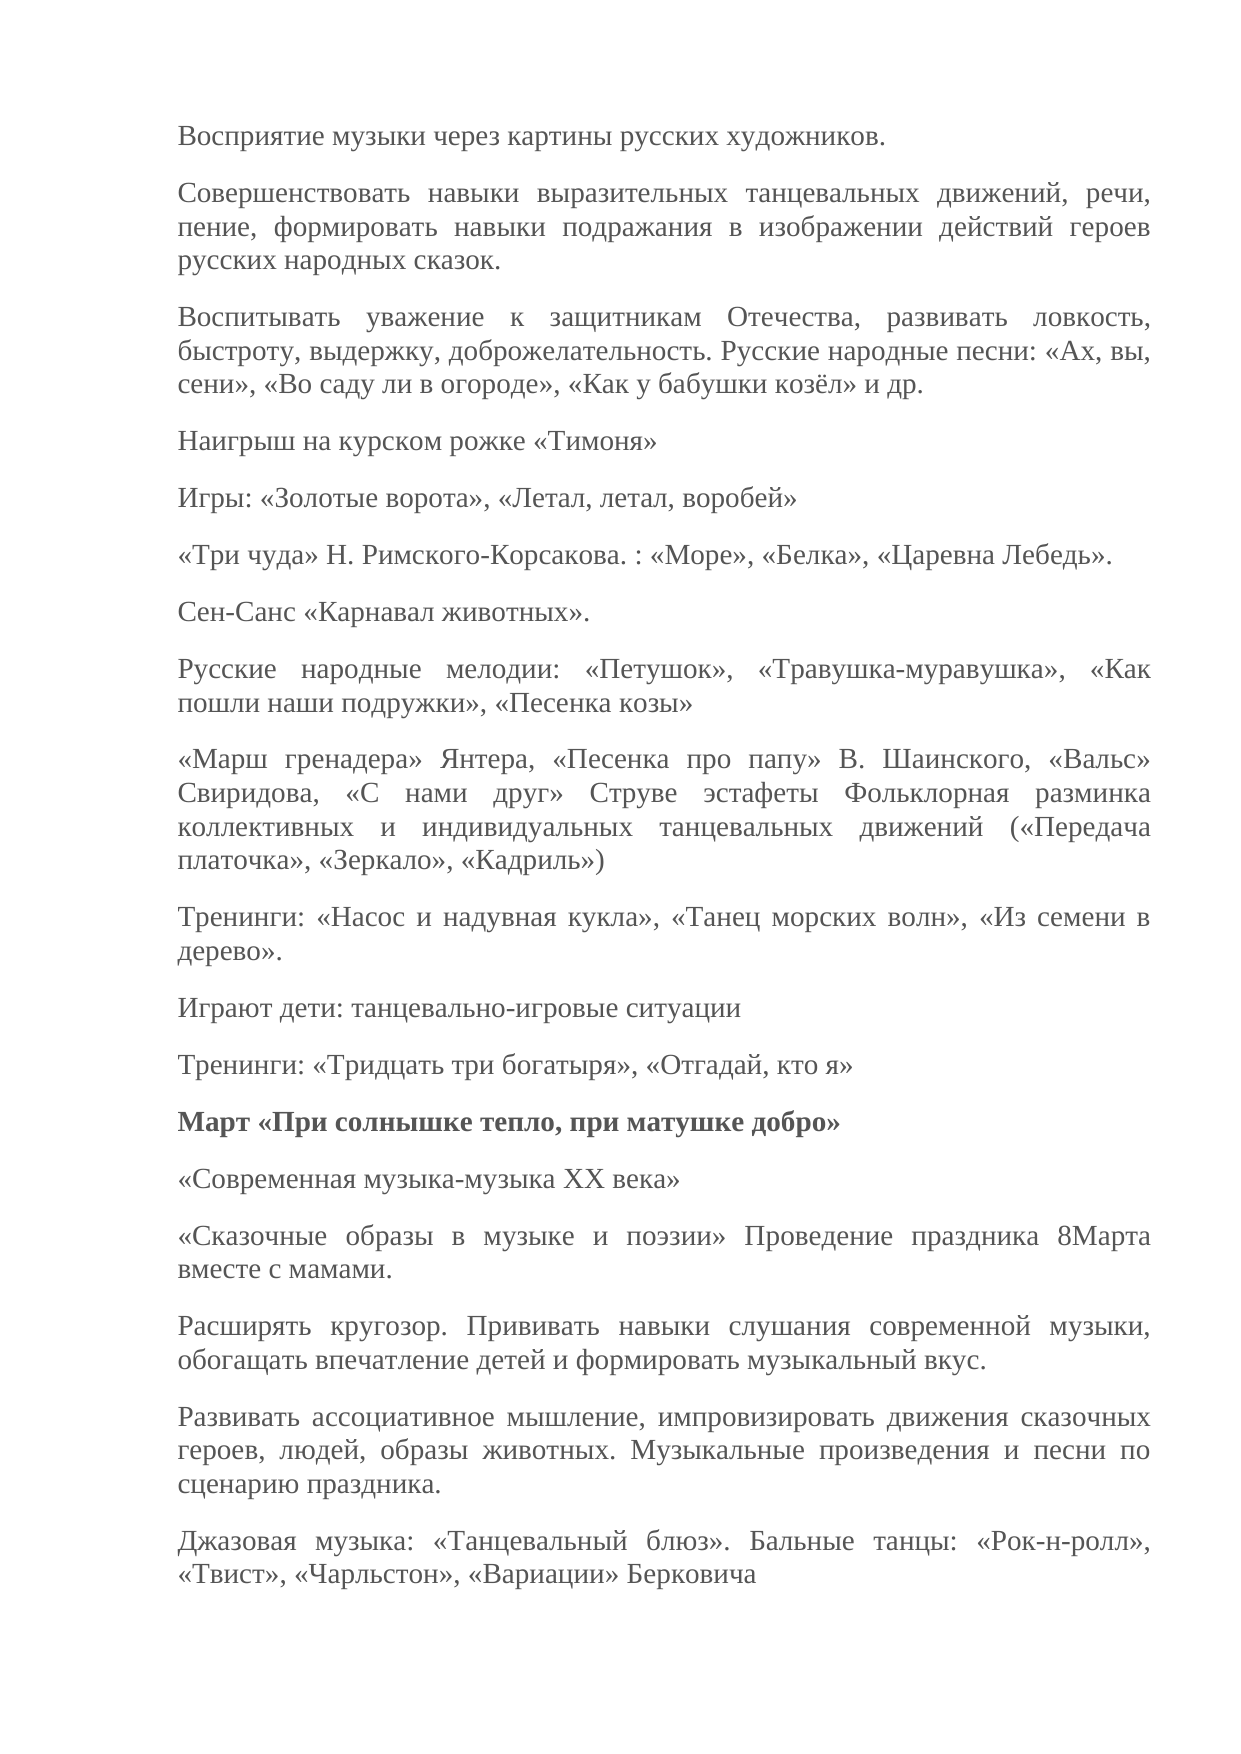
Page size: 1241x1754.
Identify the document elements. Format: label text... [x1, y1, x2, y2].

text Игры: «Золотые ворота», «Летал, летал, воробей» [177, 480, 1152, 514]
text «Сказочные образы в музыке и поэзии» Проведение праздника 8Марта вместе с мамами. [177, 1218, 1152, 1285]
text Март «При солнышке тепло, при матушке добро» [177, 1104, 1152, 1137]
text Воспитывать уважение к защитникам Отечества, развивать ловкость, быстроту, выдержку, доброжелательность. Русские народные песни: «Ах, вы, сени», «Во саду ли в огороде», «Как у бабушки козёл» и др. [177, 299, 1152, 400]
text «Современная музыка-музыка ХХ века» [177, 1161, 1152, 1194]
text Тренинги: «Тридцать три богатыря», «Отгадай, кто я» [177, 1047, 1152, 1080]
text Расширять кругозор. Прививать навыки слушания современной музыки, обогащать впечатление детей и формировать музыкальный вкус. [177, 1308, 1152, 1375]
text «Марш гренадера» Янтера, «Песенка про папу» В. Шаинского, «Вальс» Свиридова, «С нами друг» Струве эстафеты Фольклорная разминка коллективных и индивидуальных танцевальных движений («Передача платочка», «Зеркало», «Кадриль») [177, 742, 1152, 876]
text Восприятие музыки через картины русских художников. [177, 118, 1152, 152]
text Джазовая музыка: «Танцевальный блюз». Бальные танцы: «Рок-н-ролл», «Твист», «Чарльстон», «Вариации» Берковича [177, 1523, 1152, 1590]
text Сен-Санс «Карнавал животных». [177, 594, 1152, 628]
text Наигрыш на курском рожке «Тимоня» [177, 423, 1152, 457]
text Русские народные мелодии: «Петушок», «Травушка-муравушка», «Как пошли наши подружки», «Песенка козы» [177, 651, 1152, 718]
text Тренинги: «Насос и надувная кукла», «Танец морских волн», «Из семени в дерево». [177, 899, 1152, 966]
text Играют дети: танцевально-игровые ситуации [177, 990, 1152, 1023]
text Совершенствовать навыки выразительных танцевальных движений, речи, пение, формировать навыки подражания в изображении действий героев русских народных сказок. [177, 175, 1152, 276]
text «Три чуда» Н. Римского-Корсакова. : «Море», «Белка», «Царевна Лебедь». [177, 537, 1152, 571]
text Развивать ассоциативное мышление, импровизировать движения сказочных героев, людей, образы животных. Музыкальные произведения и песни по сценарию праздника. [177, 1399, 1152, 1499]
